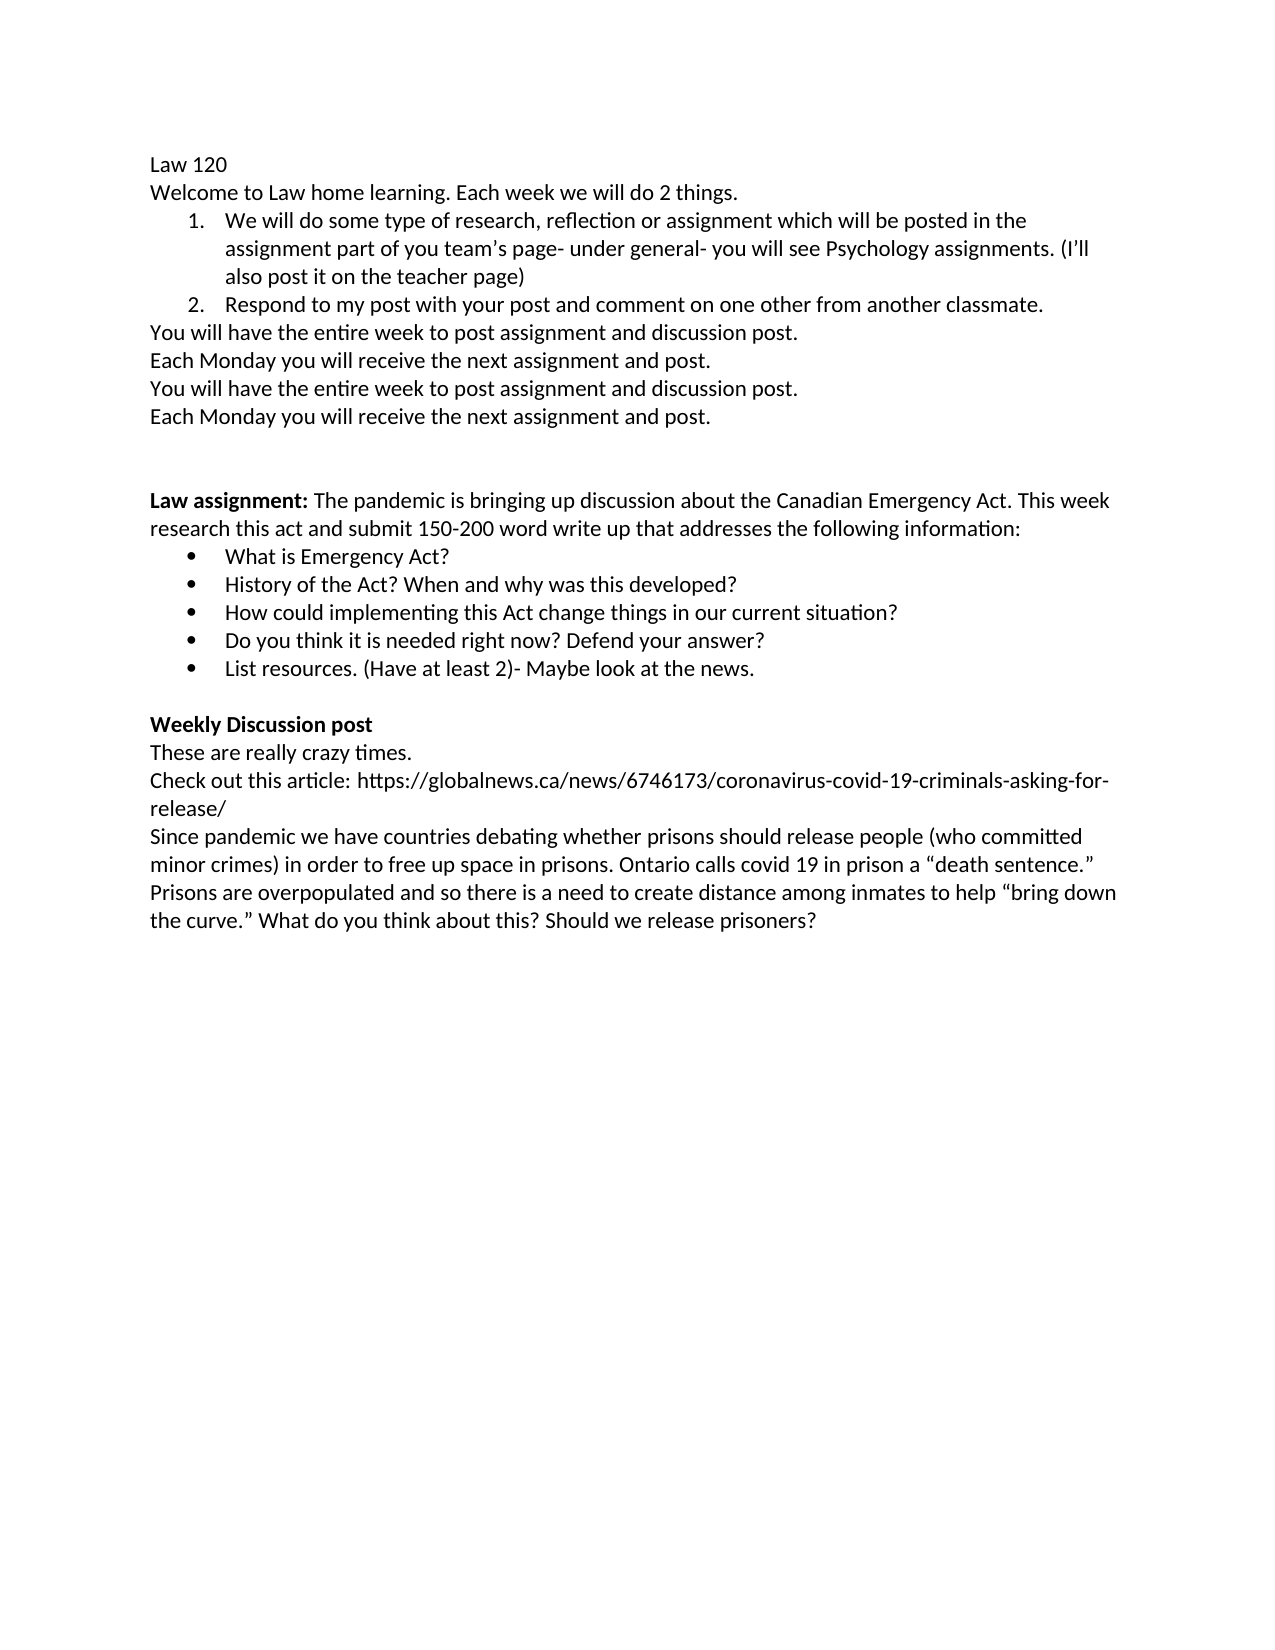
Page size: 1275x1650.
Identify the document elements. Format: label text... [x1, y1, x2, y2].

text These are really crazy times. [150, 738, 1125, 766]
list History of the Act? When and why was this developed? [187, 570, 1125, 598]
list How could implementing this Act change things in our current situation? [187, 598, 1125, 626]
text Weekly Discussion post [150, 710, 1125, 738]
list Respond to my post with your post and comment on one other from another classmate. [187, 290, 1125, 318]
text Since pandemic we have countries debating whether prisons should release people (who committed minor crimes) in order to free up space in prisons. Ontario calls covid 19 in prison a “death sentence.” Prisons are overpopulated and so there is a need to create distance among inmates to help “bring down the curve.” What do you think about this? Should we release prisoners? [150, 822, 1125, 934]
list We will do some type of research, reflection or assignment which will be posted in the assignment part of you team’s page- under general- you will see Psychology assignments. (I’ll also post it on the teacher page) [187, 206, 1125, 290]
text You will have the entire week to post assignment and discussion post. [150, 374, 1125, 402]
text You will have the entire week to post assignment and discussion post. [150, 318, 1125, 346]
list List resources. (Have at least 2)- Maybe look at the news. [187, 654, 1125, 682]
text Each Monday you will receive the next assignment and post. [150, 402, 1125, 430]
text Law assignment: The pandemic is bringing up discussion about the Canadian Emergency Act. This week research this act and submit 150-200 word write up that addresses the following information: [150, 486, 1125, 542]
list Do you think it is needed right now? Defend your answer? [187, 626, 1125, 654]
text Each Monday you will receive the next assignment and post. [150, 346, 1125, 374]
text Law 120 [150, 150, 1125, 178]
text Check out this article: https://globalnews.ca/news/6746173/coronavirus-covid-19-criminals-asking-for-release/ [150, 766, 1125, 822]
list What is Emergency Act? [187, 542, 1125, 570]
text Welcome to Law home learning. Each week we will do 2 things. [150, 178, 1125, 206]
